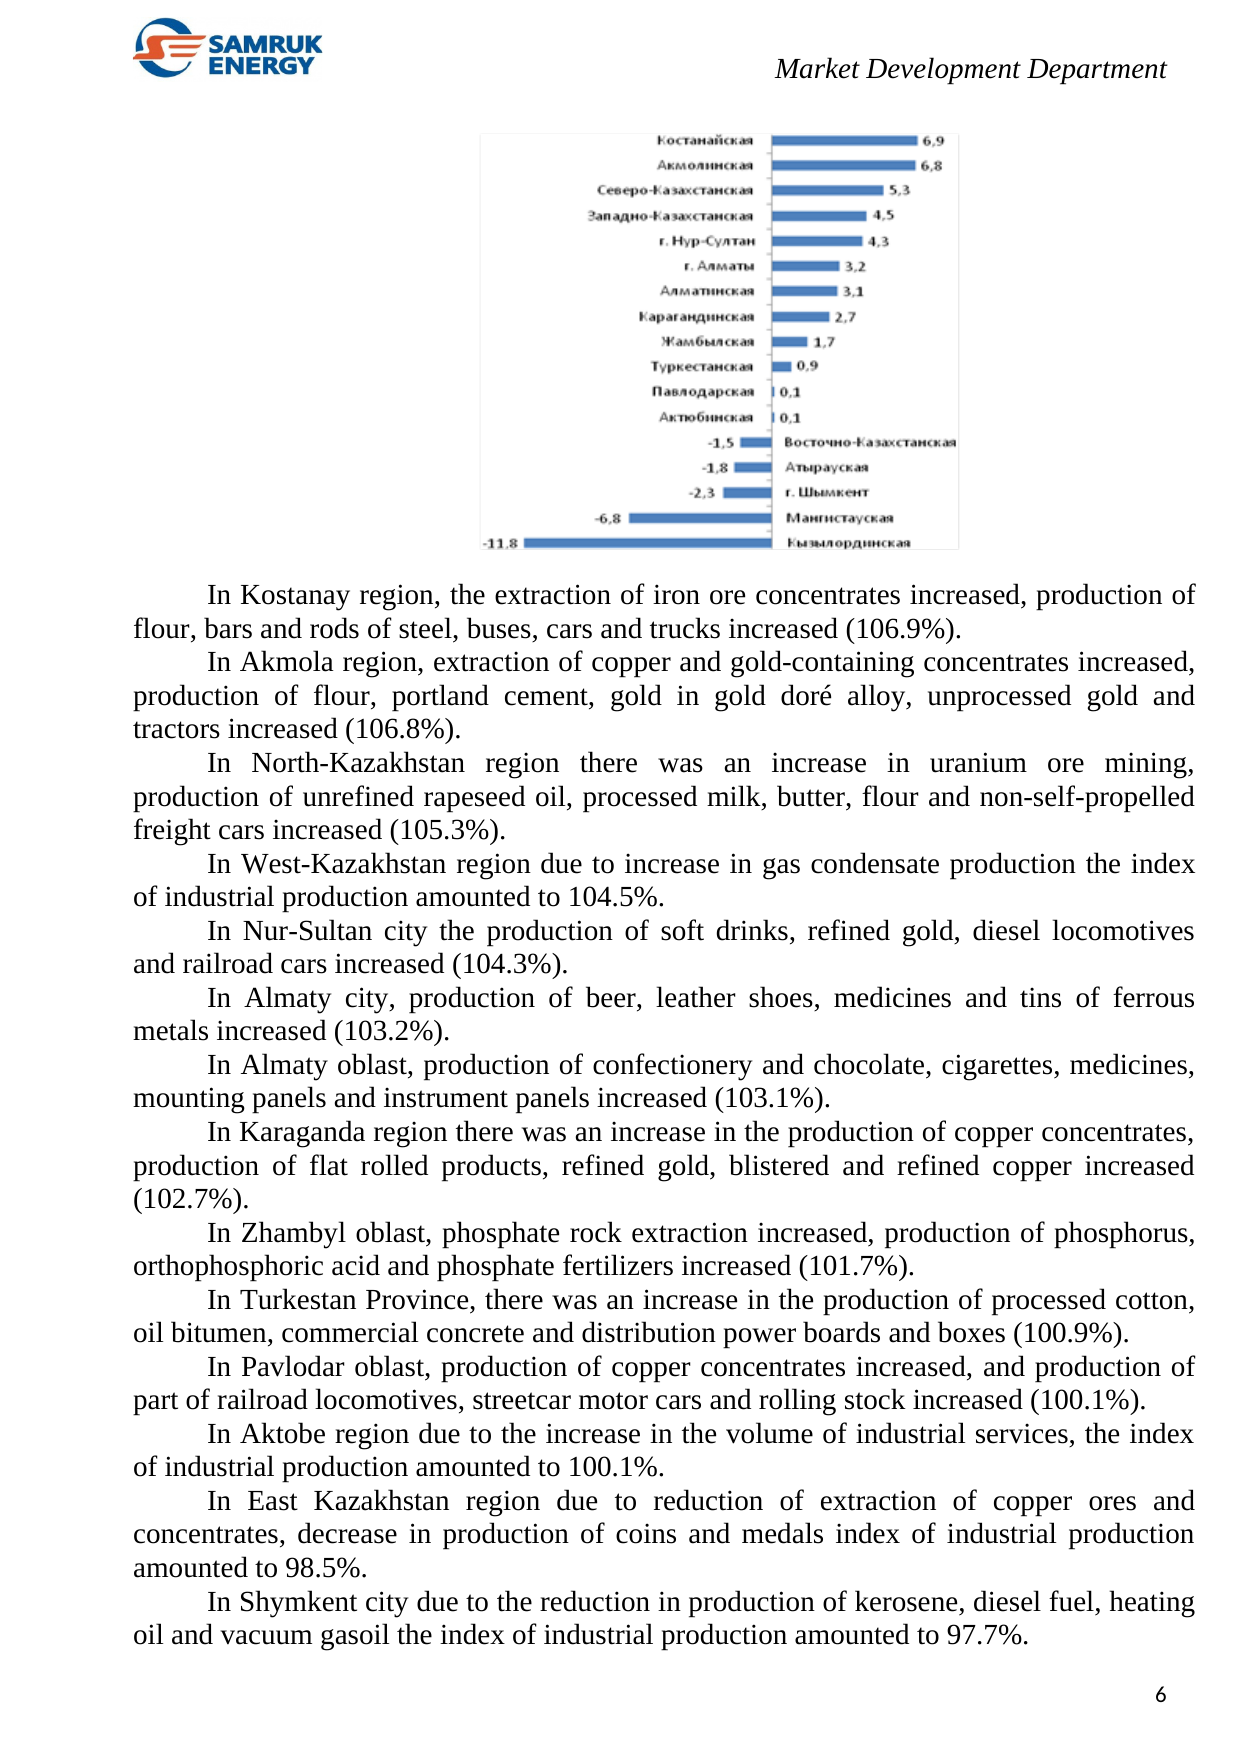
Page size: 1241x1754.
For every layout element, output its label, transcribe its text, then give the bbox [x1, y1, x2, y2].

text In Akmola region, extraction of copper and gold-containing concentrates increased, production of flour, portland cement, gold in gold doré alloy, unprocessed gold and tractors increased (106.8%). [133, 644, 1196, 745]
text In Kostanay region, the extraction of iron ore concentrates increased, production of flour, bars and rods of steel, buses, cars and trucks increased (106.9%). [133, 577, 1196, 644]
text In Pavlodar oblast, production of copper concentrates increased, and production of part of railroad locomotives, streetcar motor cars and rolling stock increased (100.1%). [133, 1349, 1196, 1416]
text In Almaty city, production of beer, leather shoes, medicines and tins of ferrous metals increased (103.2%). [133, 980, 1196, 1047]
text In Turkestan Province, there was an increase in the production of processed cotton, oil bitumen, commercial concrete and distribution power boards and boxes (100.9%). [133, 1282, 1196, 1349]
text In Nur-Sultan city the production of soft drinks, refined gold, diesel locomotives and railroad cars increased (104.3%). [133, 913, 1196, 980]
text In West-Kazakhstan region due to increase in gas condensate production the index of industrial production amounted to 104.5%. [133, 846, 1196, 913]
text In Aktobe region due to the increase in the volume of industrial services, the index of industrial production amounted to 100.1%. [133, 1416, 1196, 1483]
text In North-Kazakhstan region there was an increase in uranium ore mining, production of unrefined rapeseed oil, processed milk, butter, flour and non-self-propelled freight cars increased (105.3%). [133, 745, 1196, 846]
text In East Kazakhstan region due to reduction of extraction of copper ores and concentrates, decrease in production of coins and medals index of industrial production amounted to 98.5%. [133, 1483, 1196, 1584]
text In Shymkent city due to the reduction in production of kerosene, diesel fuel, heating oil and vacuum gasoil the index of industrial production amounted to 97.7%. [133, 1584, 1196, 1651]
text In Karaganda region there was an increase in the production of copper concentrates, production of flat rolled products, refined gold, blistered and refined copper increased (102.7%). [133, 1114, 1196, 1215]
picture [327, 115, 1197, 578]
text In Almaty oblast, production of confectionery and chocolate, cigarettes, medicines, mounting panels and instrument panels increased (103.1%). [133, 1047, 1196, 1114]
picture [132, 17, 323, 82]
text In Zhambyl oblast, phosphate rock extraction increased, production of phosphorus, orthophosphoric acid and phosphate fertilizers increased (101.7%). [133, 1215, 1196, 1282]
